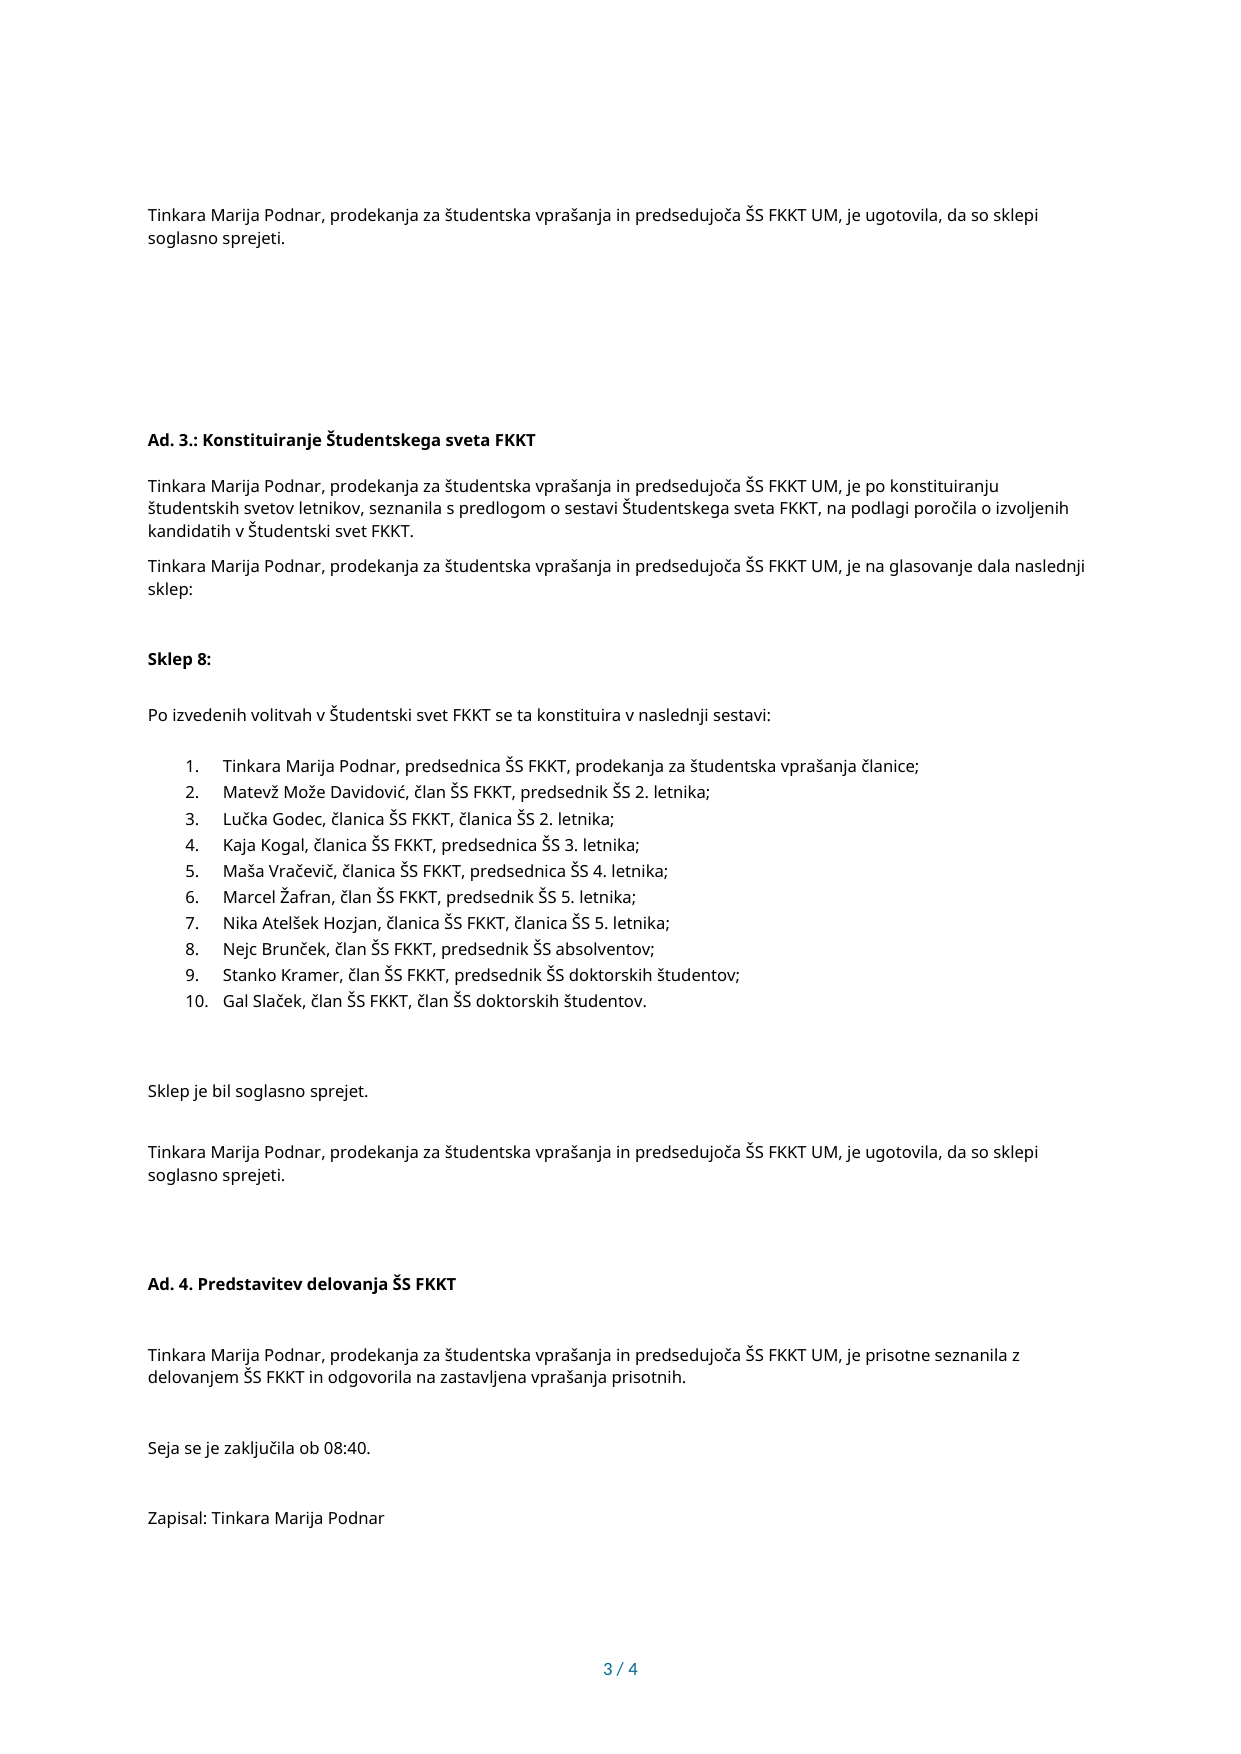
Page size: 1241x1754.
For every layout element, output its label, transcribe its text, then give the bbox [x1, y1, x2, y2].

list Marcel Žafran, član ŠS FKKT, predsednik ŠS 5. letnika; [185, 885, 1093, 908]
list Stanko Kramer, član ŠS FKKT, predsednik ŠS doktorskih študentov; [185, 963, 1093, 986]
text Tinkara Marija Podnar, prodekanja za študentska vprašanja in predsedujoča ŠS FKKT UM, je ugotovila, da so sklepi soglasno sprejeti. [148, 1141, 1093, 1186]
list Nejc Brunček, član ŠS FKKT, predsednik ŠS absolventov; [185, 937, 1093, 960]
list Gal Slaček, član ŠS FKKT, član ŠS doktorskih študentov. [185, 989, 1093, 1012]
text Sklep je bil soglasno sprejet. [148, 1080, 1093, 1102]
list Maša Vračevič, članica ŠS FKKT, predsednica ŠS 4. letnika; [185, 859, 1093, 882]
list Matevž Može Davidović, član ŠS FKKT, predsednik ŠS 2. letnika; [185, 781, 1093, 804]
text Tinkara Marija Podnar, prodekanja za študentska vprašanja in predsedujoča ŠS FKKT UM, je ugotovila, da so sklepi soglasno sprejeti. [148, 204, 1093, 249]
text Tinkara Marija Podnar, prodekanja za študentska vprašanja in predsedujoča ŠS FKKT UM, je prisotne seznanila z delovanjem ŠS FKKT in odgovorila na zastavljena vprašanja prisotnih. [148, 1343, 1093, 1388]
list Nika Atelšek Hozjan, članica ŠS FKKT, članica ŠS 5. letnika; [185, 911, 1093, 934]
text Ad. 4. Predstavitev delovanja ŠS FKKT [148, 1273, 1093, 1295]
text Seja se je zaključila ob 08:40. [148, 1436, 1093, 1459]
text Tinkara Marija Podnar, prodekanja za študentska vprašanja in predsedujoča ŠS FKKT UM, je na glasovanje dala naslednji sklep: [148, 555, 1093, 600]
list Lučka Godec, članica ŠS FKKT, članica ŠS 2. letnika; [185, 807, 1093, 830]
text Zapisal: Tinkara Marija Podnar [148, 1507, 1093, 1529]
text Ad. 3.: Konstituiranje Študentskega sveta FKKT [148, 429, 1093, 451]
text Tinkara Marija Podnar, prodekanja za študentska vprašanja in predsedujoča ŠS FKKT UM, je po konstituiranju študentskih svetov letnikov, seznanila s predlogom o sestavi Študentskega sveta FKKT, na podlagi poročila o izvoljenih kandidatih v Študentski svet FKKT. [148, 474, 1093, 542]
text Sklep 8: [148, 648, 1093, 671]
text Po izvedenih volitvah v Študentski svet FKKT se ta konstituira v naslednji sestavi: [148, 703, 1093, 726]
list Tinkara Marija Podnar, predsednica ŠS FKKT, prodekanja za študentska vprašanja članice; [185, 755, 1093, 778]
list Kaja Kogal, članica ŠS FKKT, predsednica ŠS 3. letnika; [185, 833, 1093, 856]
